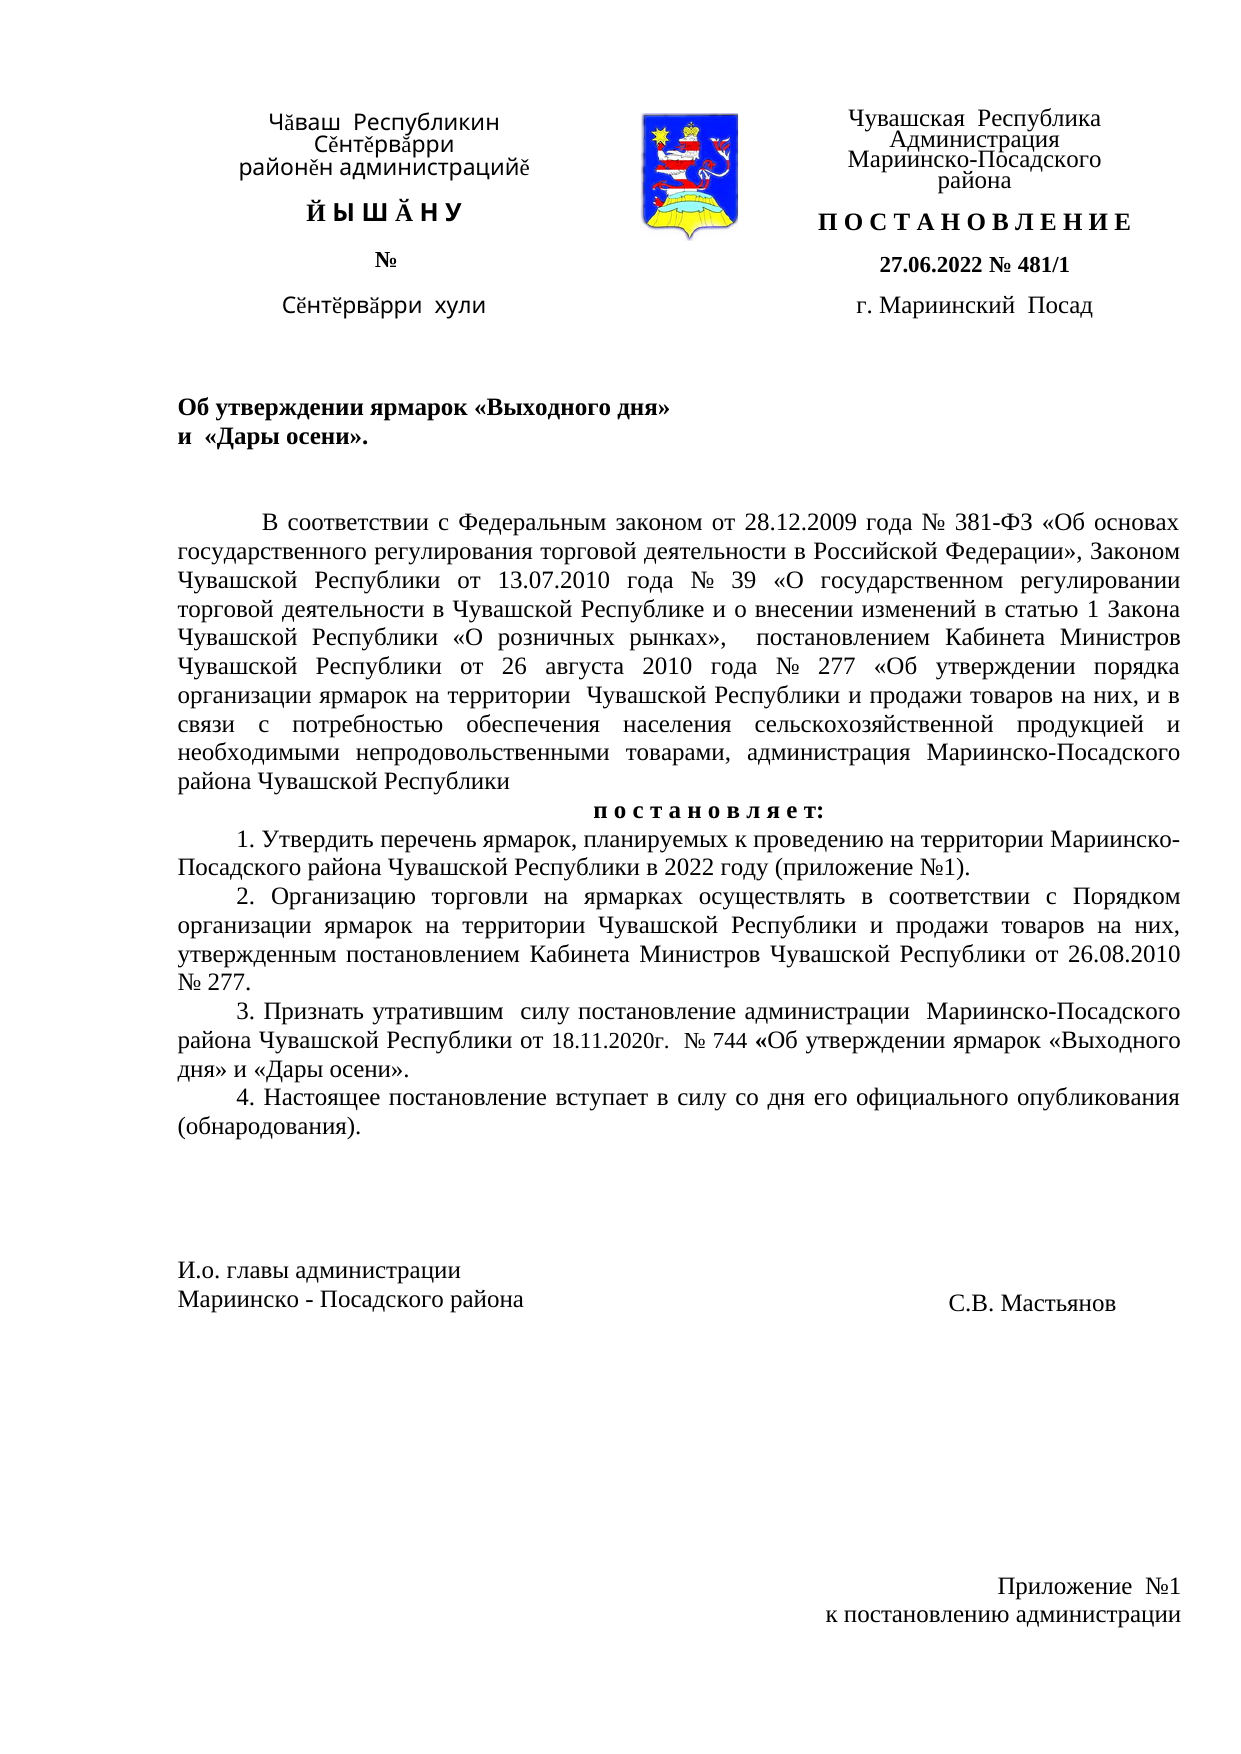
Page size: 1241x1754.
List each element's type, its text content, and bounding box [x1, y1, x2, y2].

text 3. Признать утратившим силу постановление администрации Мариинско-Посадского района Чувашской Республики от 18.11.2020г. № 744 «Об утверждении ярмарок «Выходного дня» и «Дары осени». [177, 996, 1181, 1082]
table_header [591, 89, 768, 364]
subtitle Приложение №1 [177, 1578, 1181, 1599]
table_header Чувашская Республика Администрация Мариинско-Посадского района П О С Т А Н О В Л Е Н И Е 27.06.2022 № 481/1 г. Мариинский Посад [768, 89, 1181, 364]
text 2. Организацию торговли на ярмарках осуществлять в соответствии с Порядком организации ярмарок на территории Чувашской Республики и продажи товаров на них, утвержденным постановлением Кабинета Министров Чувашской Республики от 26.08.2010 № 277. [177, 881, 1181, 996]
text к постановлению администрации [177, 1599, 1181, 1628]
text 4. Настоящее постановление вступает в силу со дня его официального опубликования (обнародования). [177, 1082, 1181, 1140]
table_header С.В. Мастьянов [650, 1255, 1133, 1399]
text Об утверждении ярмарок «Выходного дня» [177, 392, 1181, 421]
text В соответствии с Федеральным законом от 28.12.2009 года № 381-ФЗ «Об основах государственного регулирования торговой деятельности в Российской Федерации», Законом Чувашской Республики от 13.07.2010 года № 39 «О государственном регулировании торговой деятельности в Чувашской Республике и о внесении изменений в статью 1 Закона Чувашской Республики «О розничных рынках», постановлением Кабинета Министров Чувашской Республики от 26 августа 2010 года № 277 «Об утверждении порядка организации ярмарок на территории Чувашской Республики и продажи товаров на них, и в связи с потребностью обеспечения населения сельскохозяйственной продукцией и необходимыми непродовольственными товарами, администрация Мариинско-Посадского района Чувашской Республики [177, 507, 1181, 795]
picture [640, 113, 739, 241]
table_header И.о. главы администрации Мариинско - Посадского района [166, 1255, 649, 1399]
text 1. Утвердить перечень ярмарок, планируемых к проведению на территории Мариинско-Посадского района Чувашской Республики в 2022 году (приложение №1). [177, 824, 1181, 881]
table_header Чăваш Республикин Сěнтěрвăрри районěн администрацийě Й Ы Ш Ӑ Н У № Сӗнтӗрвӑрри хули [177, 89, 591, 364]
text п о с т а н о в л я е т: [177, 795, 1181, 824]
text и «Дары осени». [177, 421, 1181, 450]
